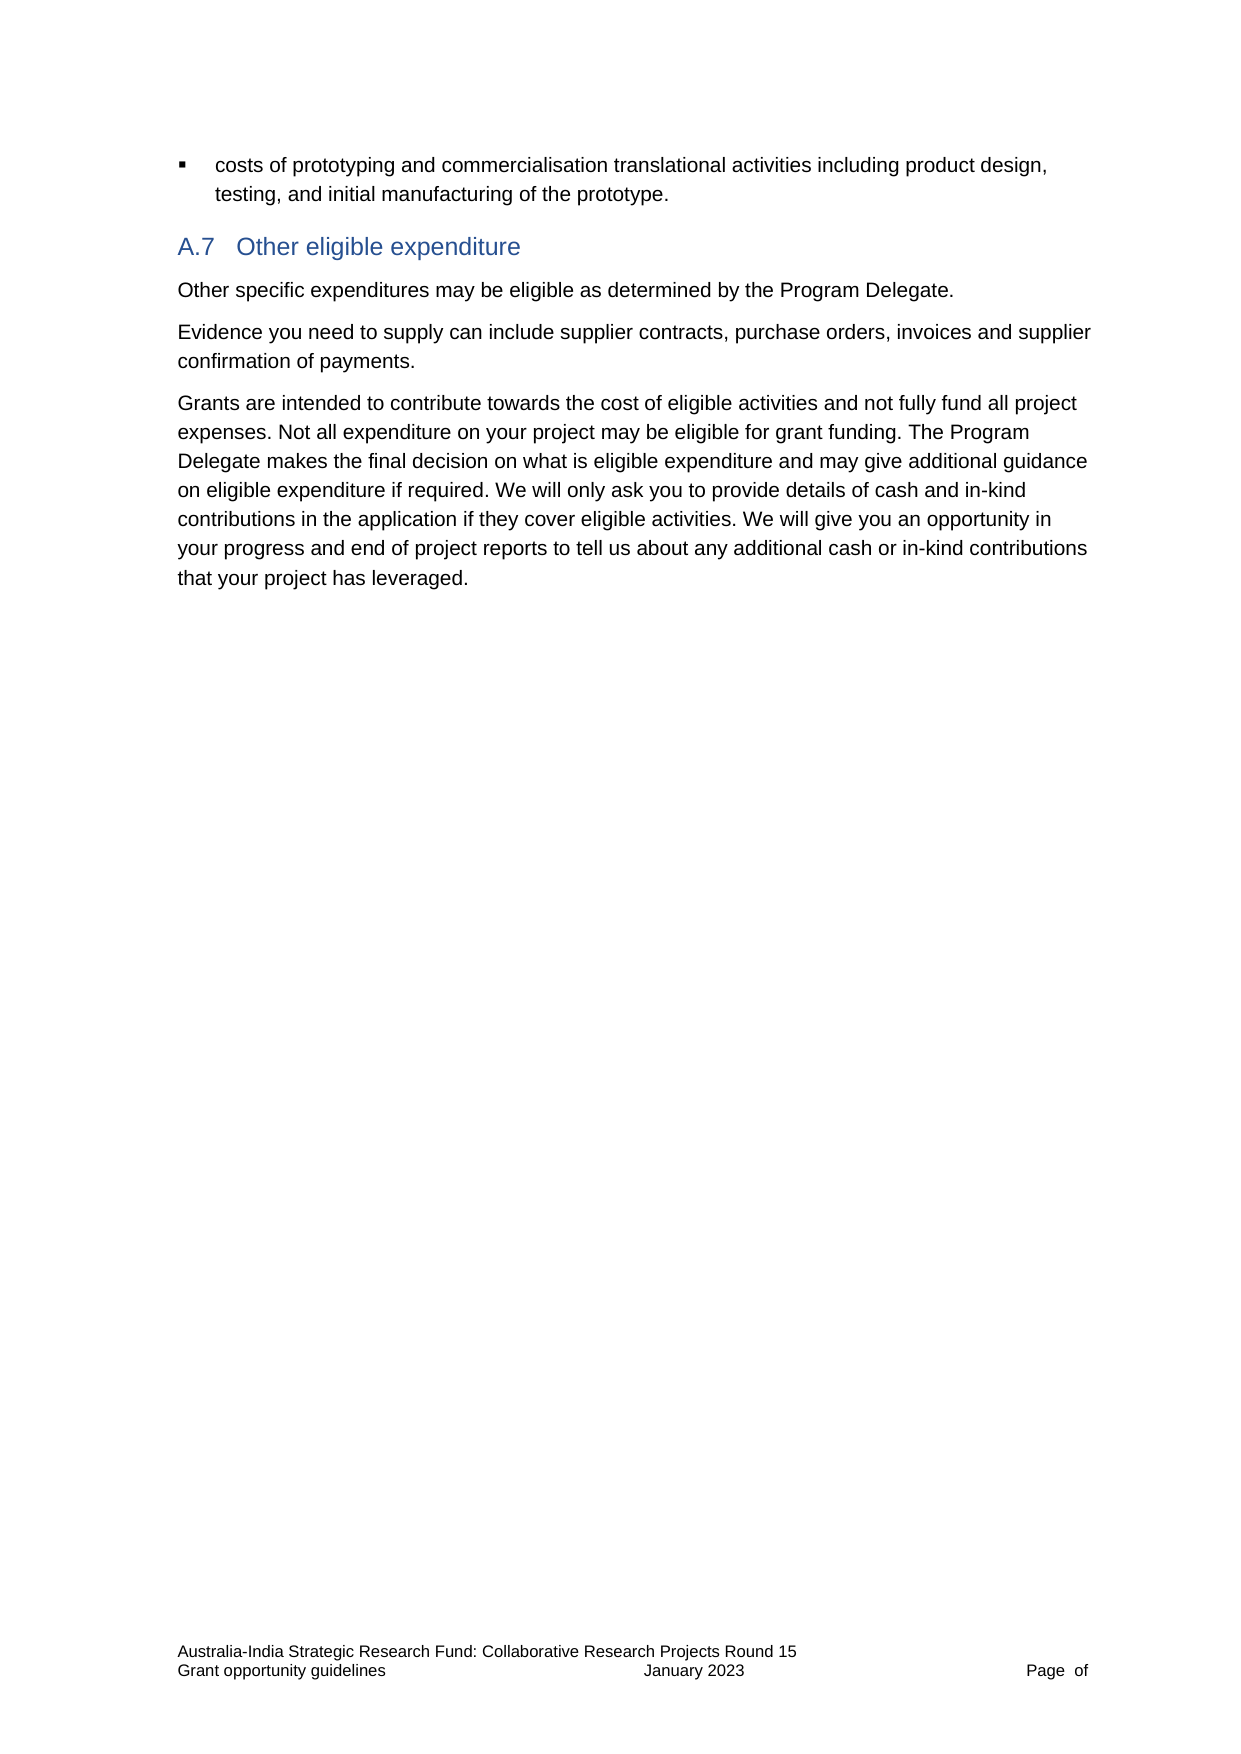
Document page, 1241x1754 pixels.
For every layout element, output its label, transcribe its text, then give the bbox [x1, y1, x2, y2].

text Other specific expenditures may be eligible as determined by the Program Delegate. [177, 273, 1092, 302]
text Evidence you need to supply can include supplier contracts, purchase orders, invoices and supplier confirmation of payments. [177, 314, 1092, 373]
subtitle Other eligible expenditure [177, 231, 1092, 260]
text Grants are intended to contribute towards the cost of eligible activities and not fully fund all project expenses. Not all expenditure on your project may be eligible for grant funding. The Program Delegate makes the final decision on what is eligible expenditure and may give additional guidance on eligible expenditure if required. We will only ask you to provide details of cash and in-kind contributions in the application if they cover eligible activities. We will give you an opportunity in your progress and end of project reports to tell us about any additional cash or in-kind contributions that your project has leveraged. [177, 385, 1092, 589]
list costs of prototyping and commercialisation translational activities including product design, testing, and initial manufacturing of the prototype. [177, 148, 1092, 206]
